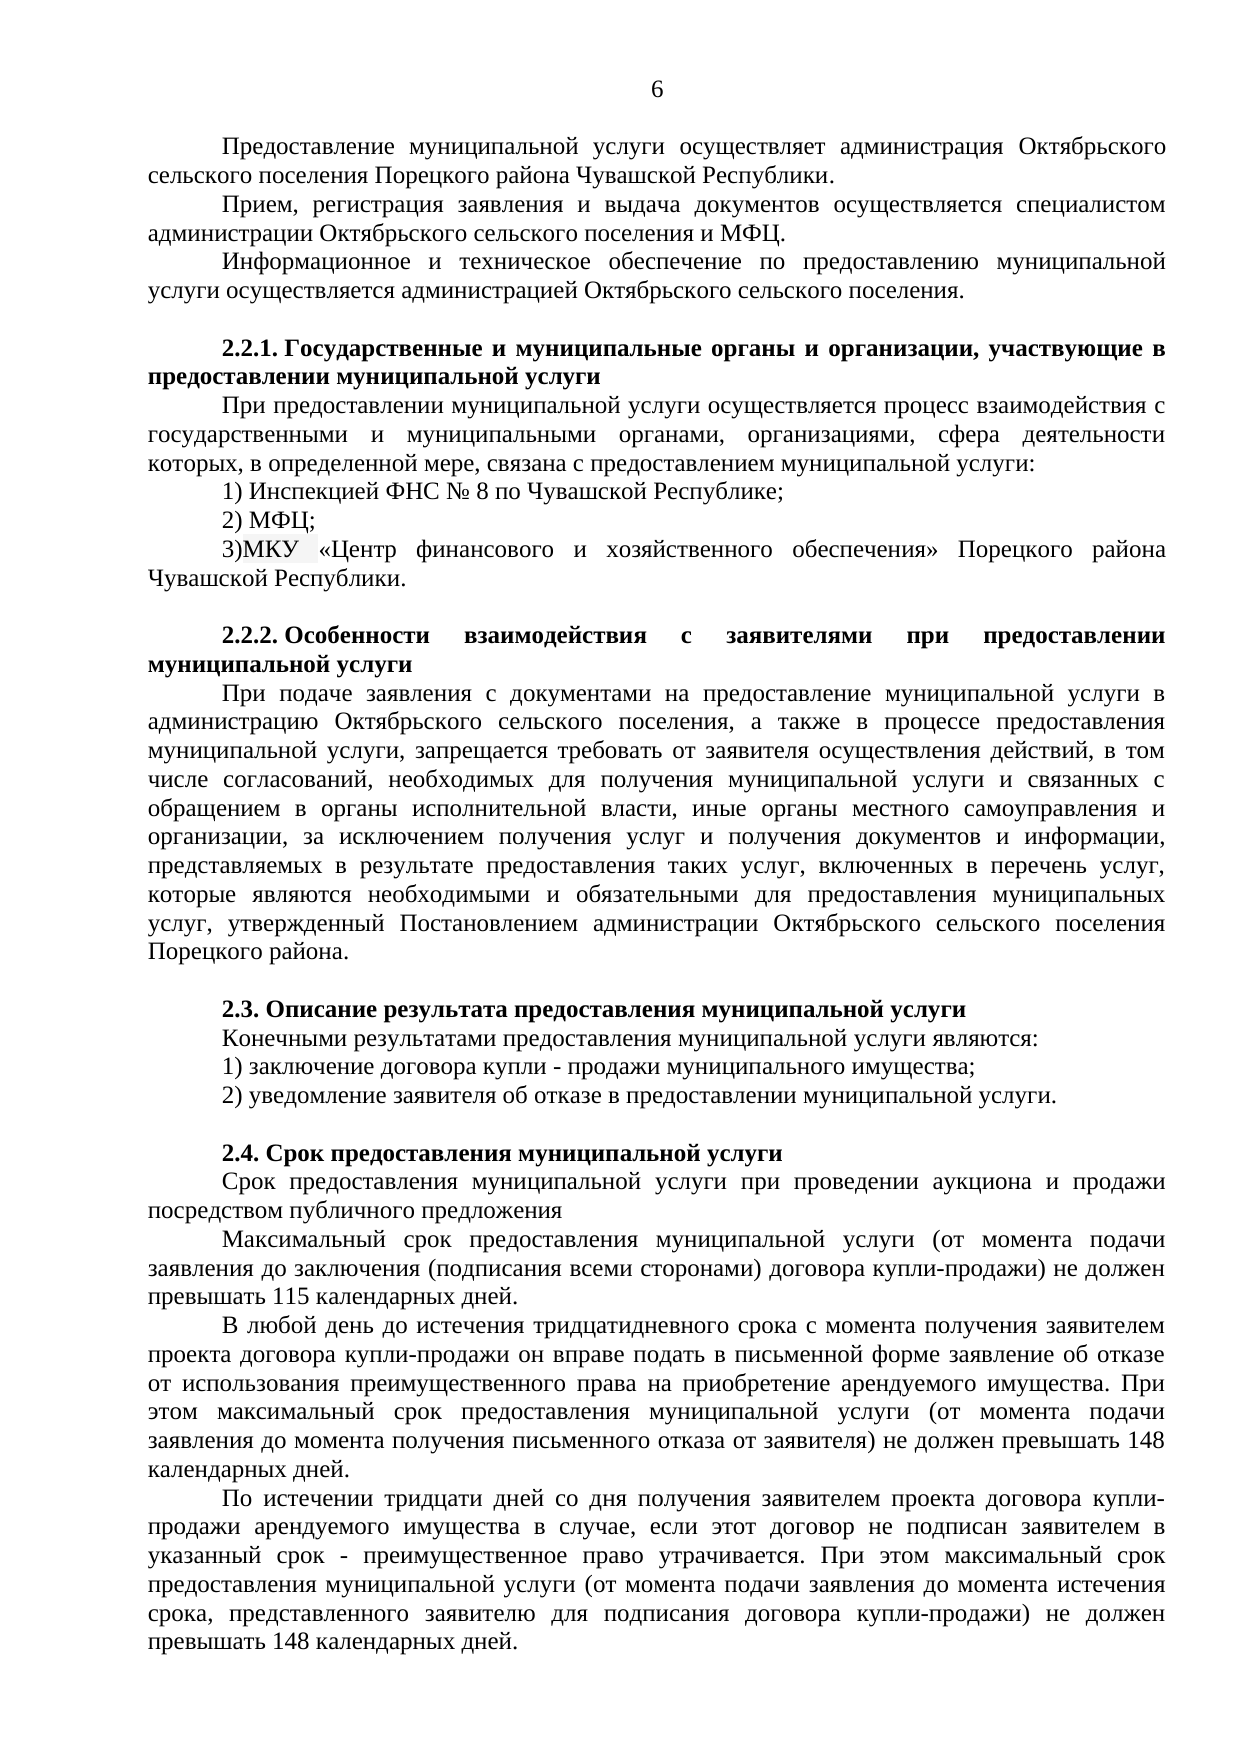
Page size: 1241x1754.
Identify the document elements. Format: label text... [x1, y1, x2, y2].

text 1) Инспекцией ФНС № 8 по Чувашской Республике; [148, 476, 1166, 505]
text 2.3. Описание результата предоставления муниципальной услуги [148, 994, 1167, 1023]
text 2.2.1. Государственные и муниципальные органы и организации, участвующие в предоставлении муниципальной услуги [148, 333, 1166, 390]
text Предоставление муниципальной услуги осуществляет администрация Октябрьского сельского поселения Порецкого района Чувашской Республики. [148, 131, 1166, 189]
text 3)МКУ «Центр финансового и хозяйственного обеспечения» Порецкого района Чувашской Республики. [148, 534, 1166, 591]
text По истечении тридцати дней со дня получения заявителем проекта договора купли-продажи арендуемого имущества в случае, если этот договор не подписан заявителем в указанный срок - преимущественное право утрачивается. При этом максимальный срок предоставления муниципальной услуги (от момента подачи заявления до момента истечения срока, представленного заявителю для подписания договора купли-продажи) не должен превышать 148 календарных дней. [148, 1483, 1166, 1655]
text 1) заключение договора купли - продажи муниципального имущества; [148, 1051, 1167, 1080]
text 2.2.2. Особенности взаимодействия с заявителями при предоставлении муниципальной услуги [148, 620, 1166, 678]
text 2) уведомление заявителя об отказе в предоставлении муниципальной услуги. [148, 1080, 1167, 1109]
text Срок предоставления муниципальной услуги при проведении аукциона и продажи посредством публичного предложения [148, 1166, 1166, 1224]
text 2.4. Срок предоставления муниципальной услуги [148, 1138, 1166, 1166]
text 2) МФЦ; [148, 505, 1166, 534]
text При предоставлении муниципальной услуги осуществляется процесс взаимодействия с государственными и муниципальными органами, организациями, сфера деятельности которых, в определенной мере, связана с предоставлением муниципальной услуги: [148, 390, 1166, 476]
text Прием, регистрация заявления и выдача документов осуществляется специалистом администрации Октябрьского сельского поселения и МФЦ. [148, 189, 1166, 246]
text Максимальный срок предоставления муниципальной услуги (от момента подачи заявления до заключения (подписания всеми сторонами) договора купли-продажи) не должен превышать 115 календарных дней. [148, 1224, 1166, 1310]
text Конечными результатами предоставления муниципальной услуги являются: [148, 1023, 1167, 1051]
text Информационное и техническое обеспечение по предоставлению муниципальной услуги осуществляется администрацией Октябрьского сельского поселения. [148, 246, 1166, 304]
text При подаче заявления с документами на предоставление муниципальной услуги в администрацию Октябрьского сельского поселения, а также в процессе предоставления муниципальной услуги, запрещается требовать от заявителя осуществления действий, в том числе согласований, необходимых для получения муниципальной услуги и связанных с обращением в органы исполнительной власти, иные органы местного самоуправления и организации, за исключением получения услуг и получения документов и информации, представляемых в результате предоставления таких услуг, включенных в перечень услуг, которые являются необходимыми и обязательными для предоставления муниципальных услуг, утвержденный Постановлением администрации Октябрьского сельского поселения Порецкого района. [148, 678, 1166, 965]
text В любой день до истечения тридцатидневного срока с момента получения заявителем проекта договора купли-продажи он вправе подать в письменной форме заявление об отказе от использования преимущественного права на приобретение арендуемого имущества. При этом максимальный срок предоставления муниципальной услуги (от момента подачи заявления до момента получения письменного отказа от заявителя) не должен превышать 148 календарных дней. [148, 1310, 1166, 1483]
